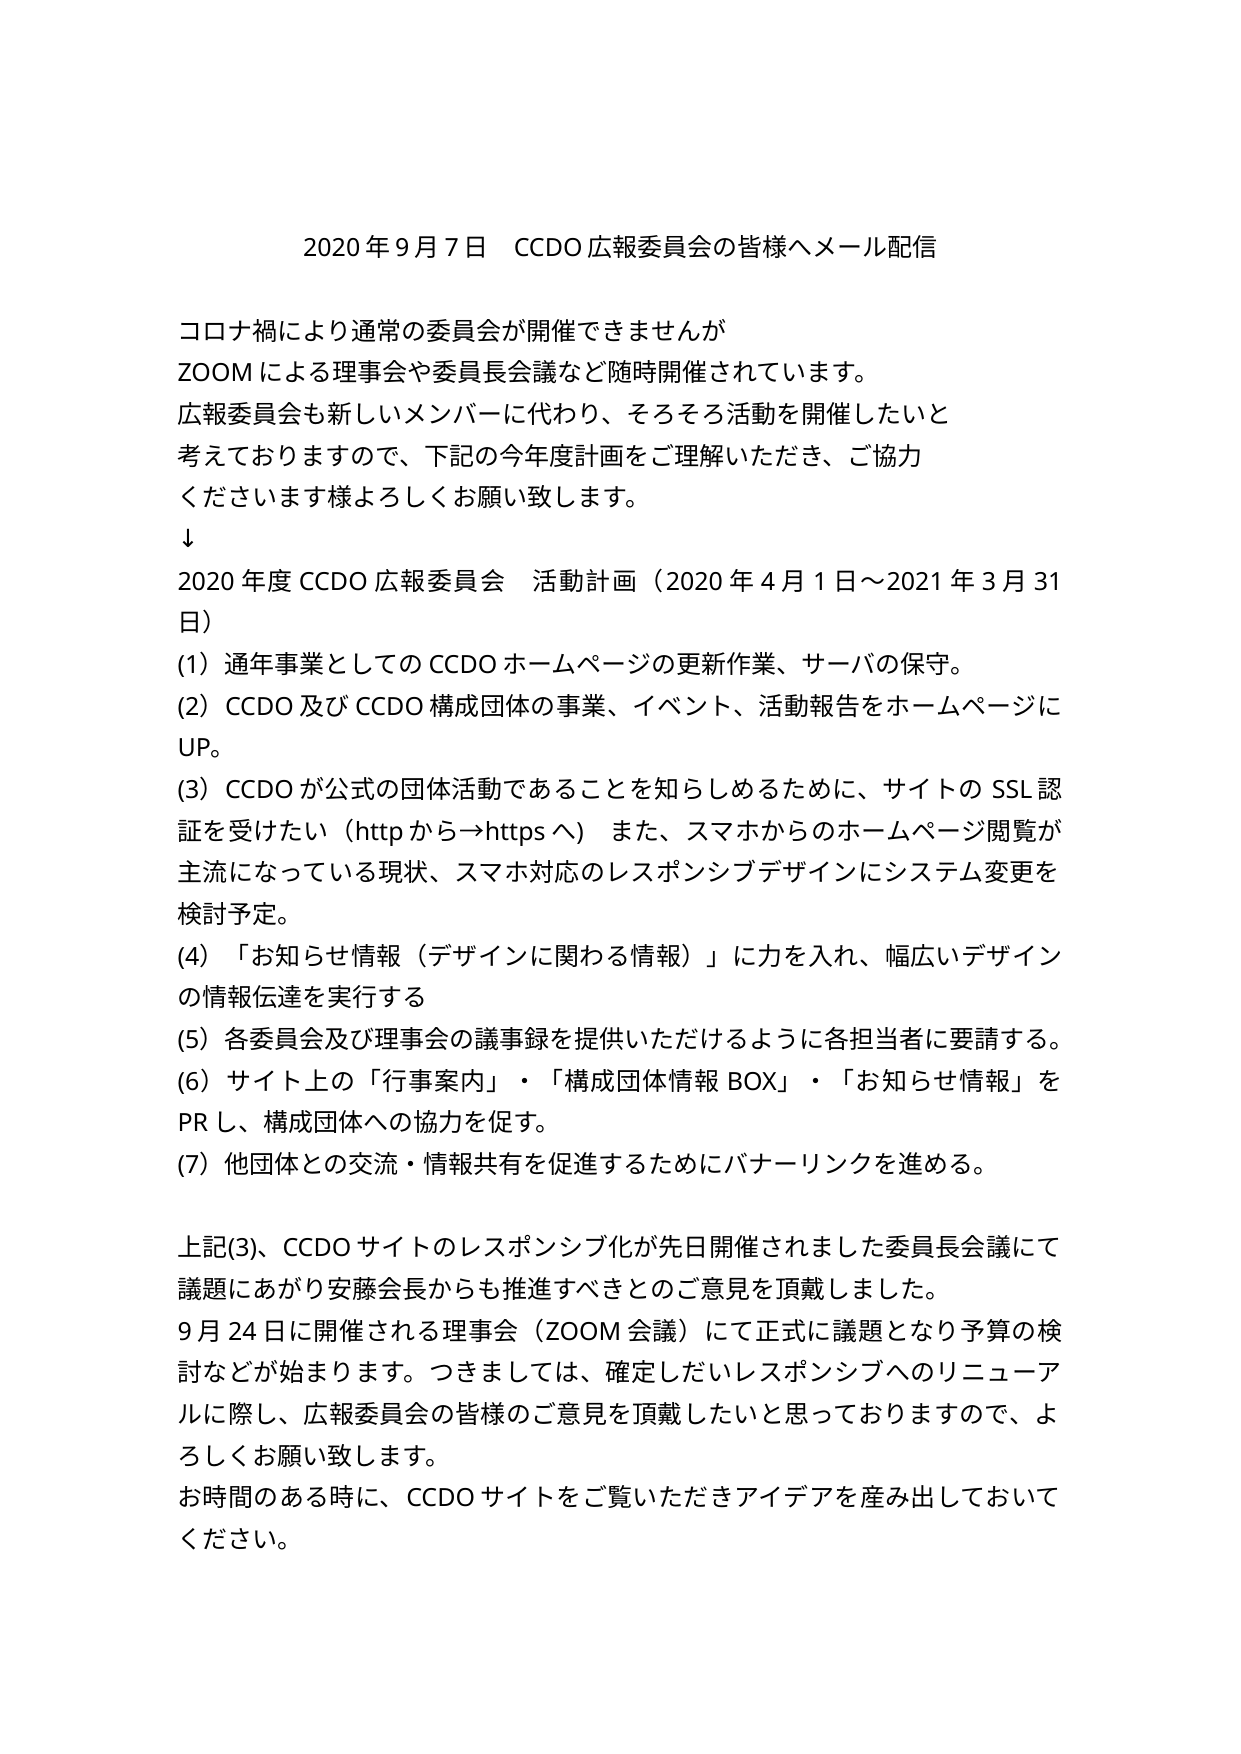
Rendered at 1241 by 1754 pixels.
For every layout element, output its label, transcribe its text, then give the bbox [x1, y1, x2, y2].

text くださいます様よろしくお願い致します。 [177, 475, 1063, 517]
text (5）各委員会及び理事会の議事録を提供いただけるように各担当者に要請する。 [177, 1017, 1063, 1058]
text ZOOMによる理事会や委員長会議など随時開催されています。 [177, 350, 1063, 392]
text お時間のある時に、CCDOサイトをご覧いただきアイデアを産み出しておいてください。 [177, 1475, 1063, 1558]
text (4）「お知らせ情報（デザインに関わる情報）」に力を入れ、幅広いデザインの情報伝達を実行する [177, 933, 1063, 1017]
text (1）通年事業としてのCCDOホームページの更新作業、サーバの保守。 [177, 642, 1063, 683]
text 広報委員会も新しいメンバーに代わり、そろそろ活動を開催したいと [177, 392, 1063, 433]
text 考えておりますので、下記の今年度計画をご理解いただき、ご協力 [177, 433, 1063, 475]
text 上記(3)、CCDOサイトのレスポンシブ化が先日開催されました委員長会議にて議題にあがり安藤会長からも推進すべきとのご意見を頂戴しました。 [177, 1225, 1063, 1308]
text 2020年度CCDO広報委員会 活動計画（2020年4月1日〜2021年3月31日） [177, 558, 1063, 642]
text (2）CCDO及びCCDO構成団体の事業、イベント、活動報告をホームページにUP。 [177, 683, 1063, 767]
text (7）他団体との交流・情報共有を促進するためにバナーリンクを進める。 [177, 1142, 1063, 1183]
text コロナ禍により通常の委員会が開催できませんが [177, 308, 1063, 350]
text ↓ [177, 517, 1063, 558]
text 2020年9月7日 CCDO広報委員会の皆様へメール配信 [177, 225, 1063, 267]
text (3）CCDOが公式の団体活動であることを知らしめるために、サイトのSSL認証を受けたい（httpから→httpsへ) また、スマホからのホームページ閲覧が主流になっている現状、スマホ対応のレスポンシブデザインにシステム変更を検討予定。 [177, 767, 1063, 933]
text 9月24日に開催される理事会（ZOOM会議）にて正式に議題となり予算の検討などが始まります。つきましては、確定しだいレスポンシブへのリニューアルに際し、広報委員会の皆様のご意見を頂戴したいと思っておりますので、よろしくお願い致します。 [177, 1308, 1063, 1475]
text (6）サイト上の「行事案内」・「構成団体情報BOX」・「お知らせ情報」をPRし、構成団体への協力を促す。 [177, 1058, 1063, 1142]
